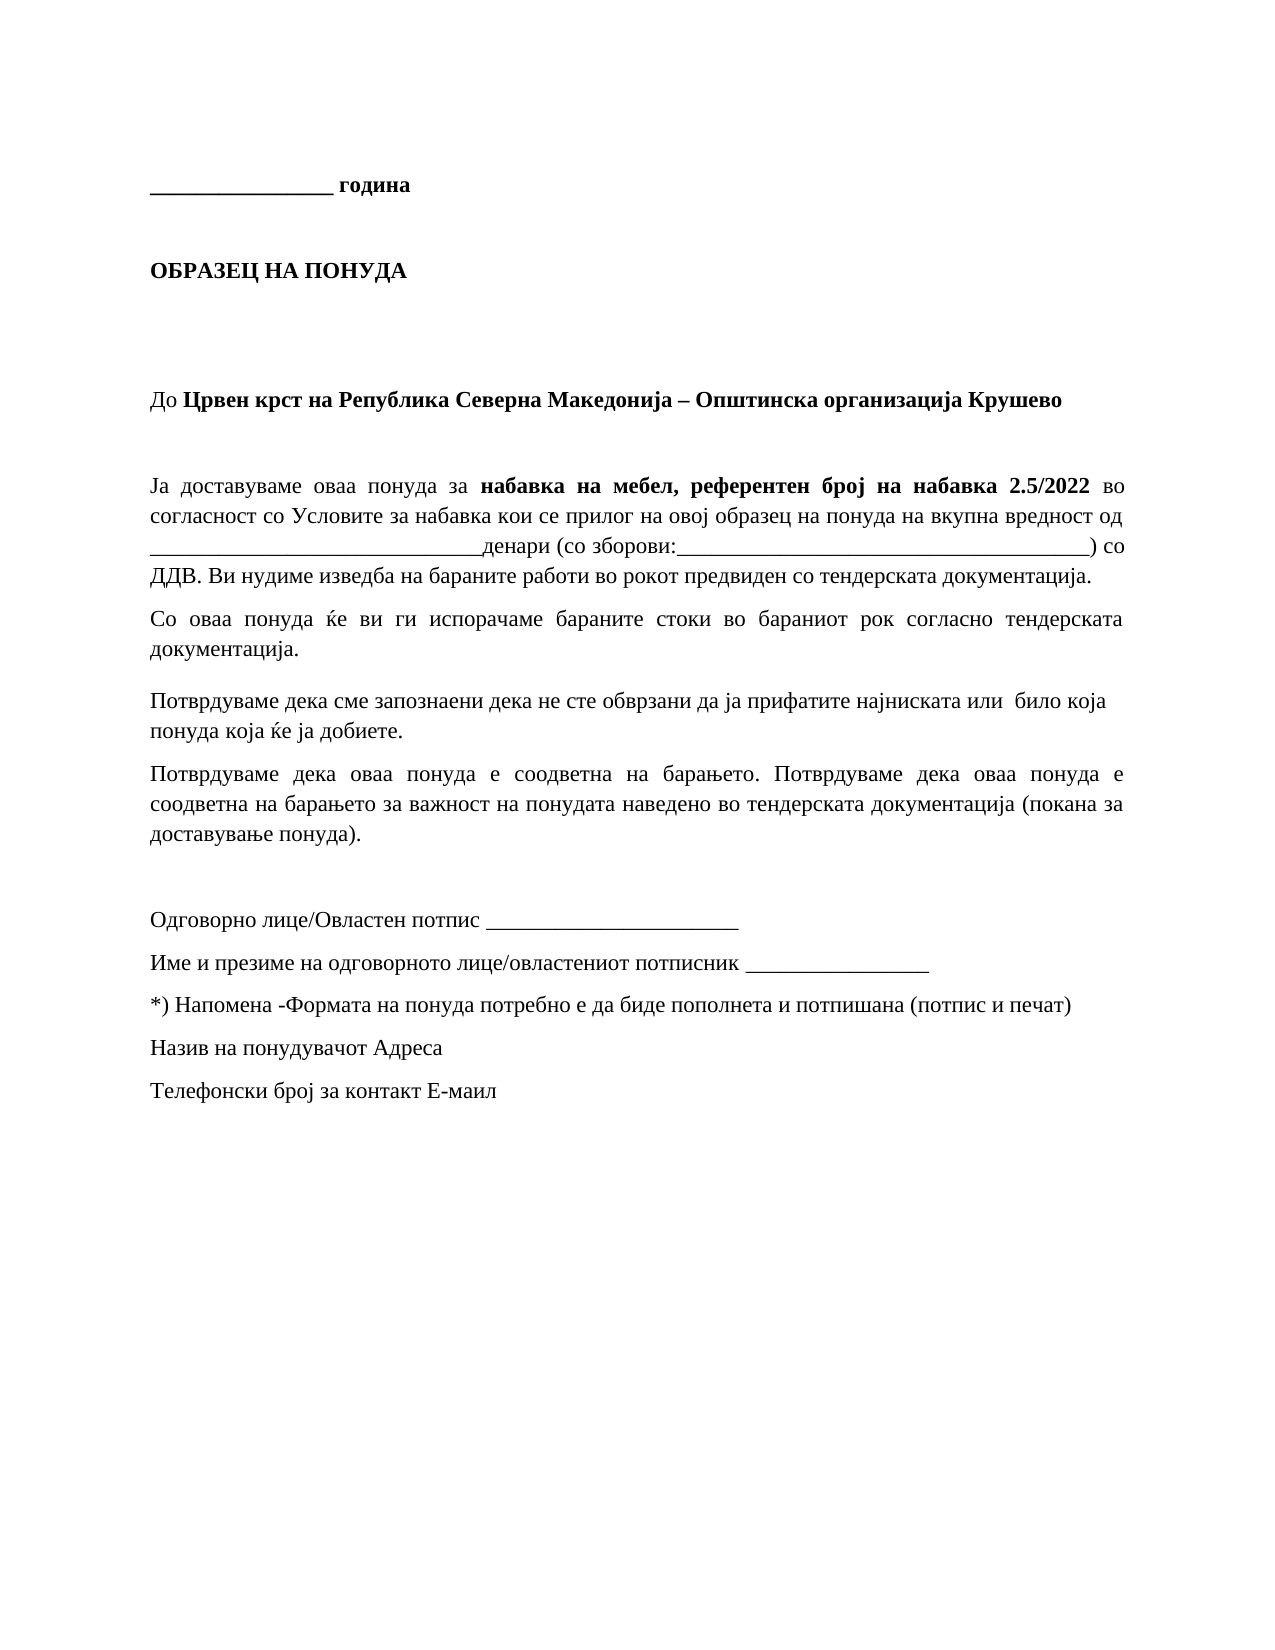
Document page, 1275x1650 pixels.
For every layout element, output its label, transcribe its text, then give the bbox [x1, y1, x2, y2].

text ________________ година [150, 171, 1019, 198]
text *) Напомена -Формата на понуда потребно е да биде пополнета и потпишана (потпис и печат) [150, 991, 1125, 1018]
text Назив на понудувачот Адреса [150, 1034, 1125, 1060]
text Ја доставуваме оваа понуда за набавка на мебел, референтен број на набавка 2.5/2022 во согласност со Условите за набавка кои се прилог на овој образец на понуда на вкупна вредност од _____________________________денари (со зборови:____________________________________) со ДДВ. Ви нудиме изведба на бараните работи во рокот предвиден со тендерската документација. [150, 472, 1125, 589]
text Телефонски број за контакт Е-маил [150, 1077, 1125, 1103]
text ОБРАЗЕЦ НА ПОНУДА [150, 257, 1125, 283]
text До Црвен крст на Република Северна Македонија – Општинска организација Крушево [150, 387, 1125, 413]
text Потврдуваме дека сме запознаени дека не сте обврзани да ја прифатите најниската или било која понуда која ќе ја добиете. [150, 687, 1107, 744]
text Одговорно лице/Овластен потпис ______________________ [150, 906, 1125, 932]
text Потврдуваме дека оваа понуда е соодветна на барањето. Потврдуваме дека оваа понуда е соодветна на барањето за важност на понудата наведено во тендерската документација (покана за доставување понуда). [150, 760, 1125, 847]
text Со оваа понуда ќе ви ги испорачаме бараните стоки во бараниот рок согласно тендерската документација. [150, 605, 1125, 662]
text Име и презиме на одговорното лице/овластениот потписник ________________ [150, 948, 1125, 975]
